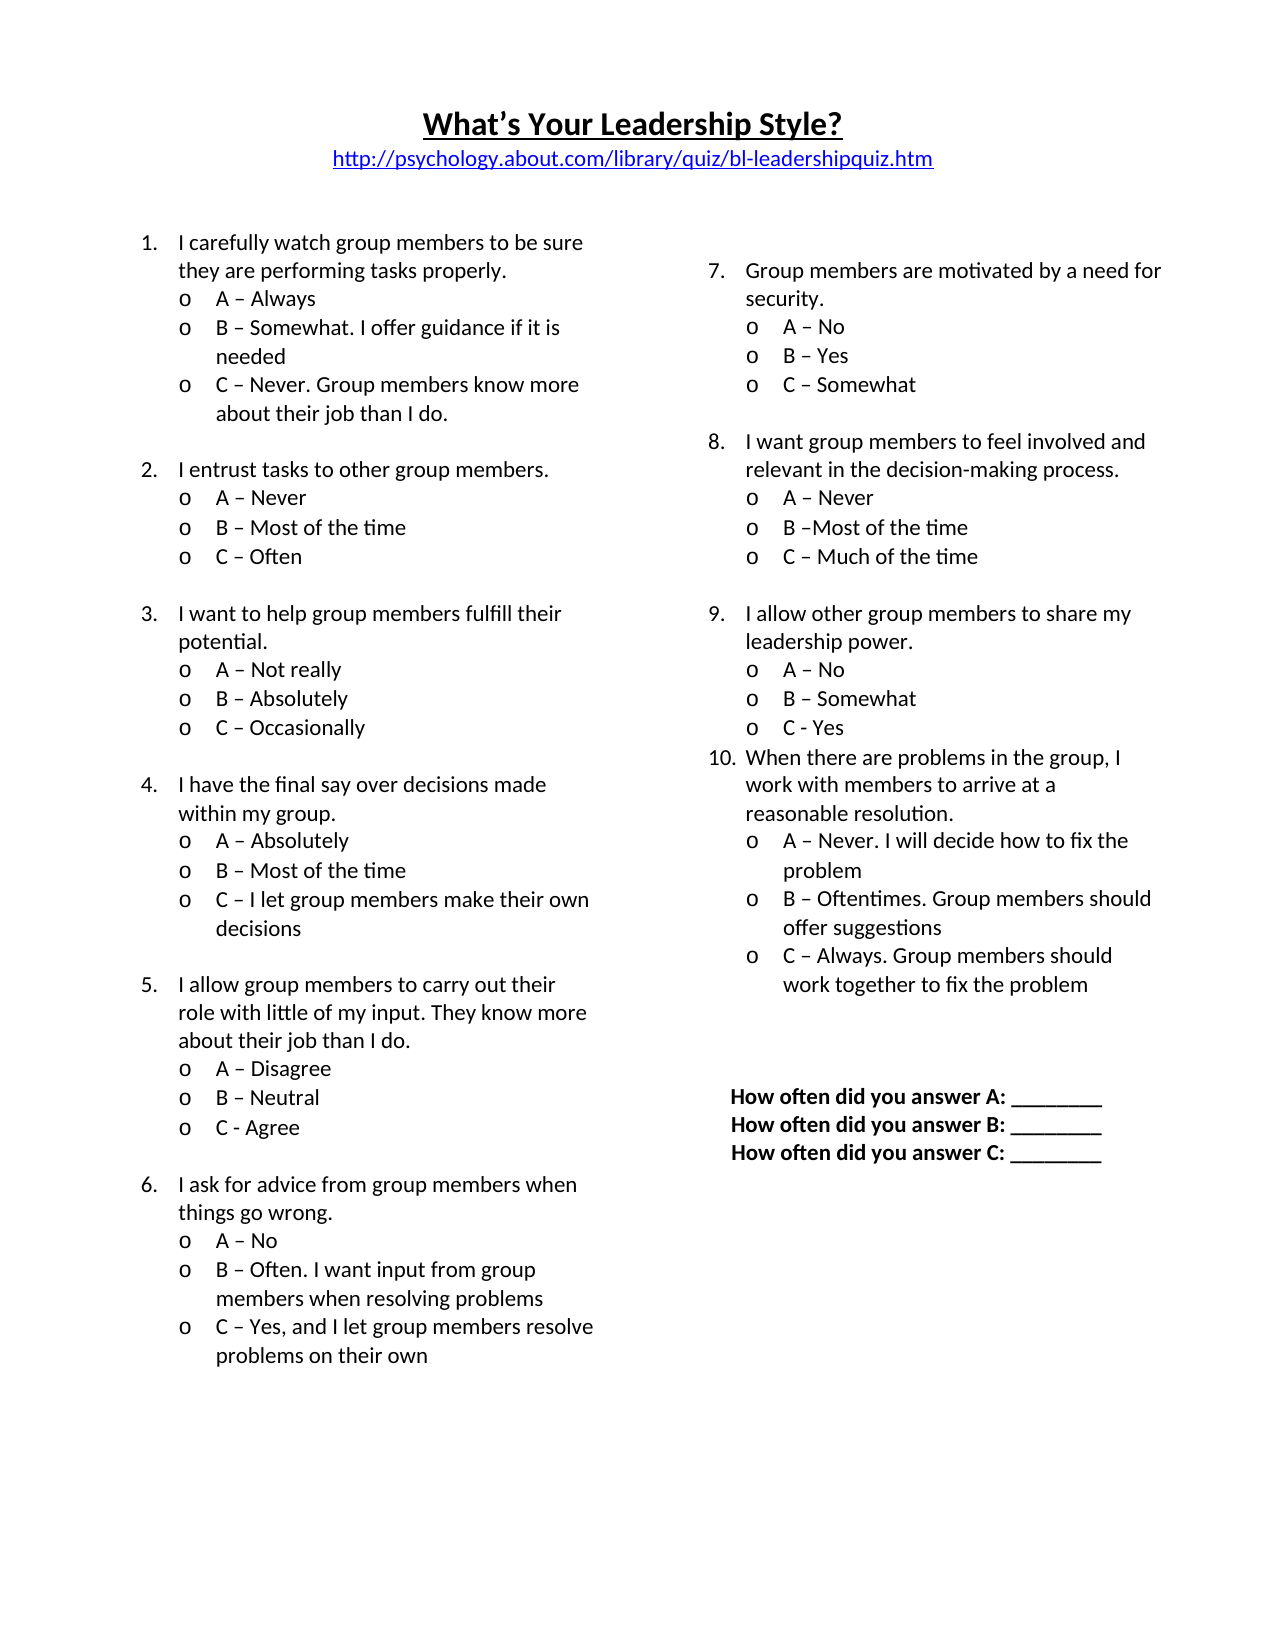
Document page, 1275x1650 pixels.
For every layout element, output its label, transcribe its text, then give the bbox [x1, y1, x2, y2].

list A – Never. I will decide how to fix the problem [745, 827, 1162, 884]
list B – Somewhat [745, 684, 1162, 713]
list A – No [178, 1226, 595, 1255]
text How often did you answer B: ________ [670, 1110, 1162, 1138]
list B – Most of the time [178, 856, 595, 885]
list C – Much of the time [745, 542, 1162, 571]
list B – Oftentimes. Group members should offer suggestions [745, 884, 1162, 941]
list Group members are motivated by a need for security. [708, 256, 1162, 312]
list B –Most of the time [745, 513, 1162, 542]
list A – Disagree [178, 1054, 595, 1083]
list I carefully watch group members to be sure they are performing tasks properly. [141, 228, 595, 284]
list B – Somewhat. I offer guidance if it is needed [178, 313, 595, 370]
list When there are problems in the group, I work with members to arrive at a reasonable resolution. [708, 743, 1162, 827]
list C – Somewhat [745, 370, 1162, 399]
list C – Never. Group members know more about their job than I do. [178, 370, 595, 427]
list A – Always [178, 284, 595, 313]
list C – Occasionally [178, 713, 595, 743]
list B – Neutral [178, 1083, 595, 1113]
list B – Yes [745, 341, 1162, 370]
list B – Often. I want input from group members when resolving problems [178, 1255, 595, 1312]
list A – Never [178, 483, 595, 513]
list A – No [745, 312, 1162, 341]
text How often did you answer C: ________ [670, 1138, 1162, 1166]
list C – Yes, and I let group members resolve problems on their own [178, 1312, 595, 1369]
list C – Often [178, 542, 595, 571]
list I ask for advice from group members when things go wrong. [141, 1170, 595, 1226]
text How often did you answer A: ________ [670, 1082, 1162, 1110]
list I have the final say over decisions made within my group. [141, 771, 595, 827]
list I want group members to feel involved and relevant in the decision-making process. [708, 427, 1162, 483]
text http://psychology.about.com/library/quiz/bl-leadershipquiz.htm [103, 144, 1162, 172]
list A – Never [745, 483, 1162, 513]
list B – Most of the time [178, 513, 595, 542]
list C – I let group members make their own decisions [178, 885, 595, 942]
list I allow group members to carry out their role with little of my input. They know more about their job than I do. [141, 970, 595, 1054]
list A – No [745, 655, 1162, 684]
list A – Not really [178, 655, 595, 684]
list C - Agree [178, 1113, 595, 1142]
list A – Absolutely [178, 827, 595, 856]
list B – Absolutely [178, 684, 595, 713]
list C - Yes [745, 713, 1162, 743]
text What’s Your Leadership Style? [103, 103, 1162, 144]
list I allow other group members to share my leadership power. [708, 599, 1162, 655]
list C – Always. Group members should work together to fix the problem [745, 941, 1162, 998]
list I want to help group members fulfill their potential. [141, 599, 595, 655]
list I entrust tasks to other group members. [141, 456, 595, 483]
